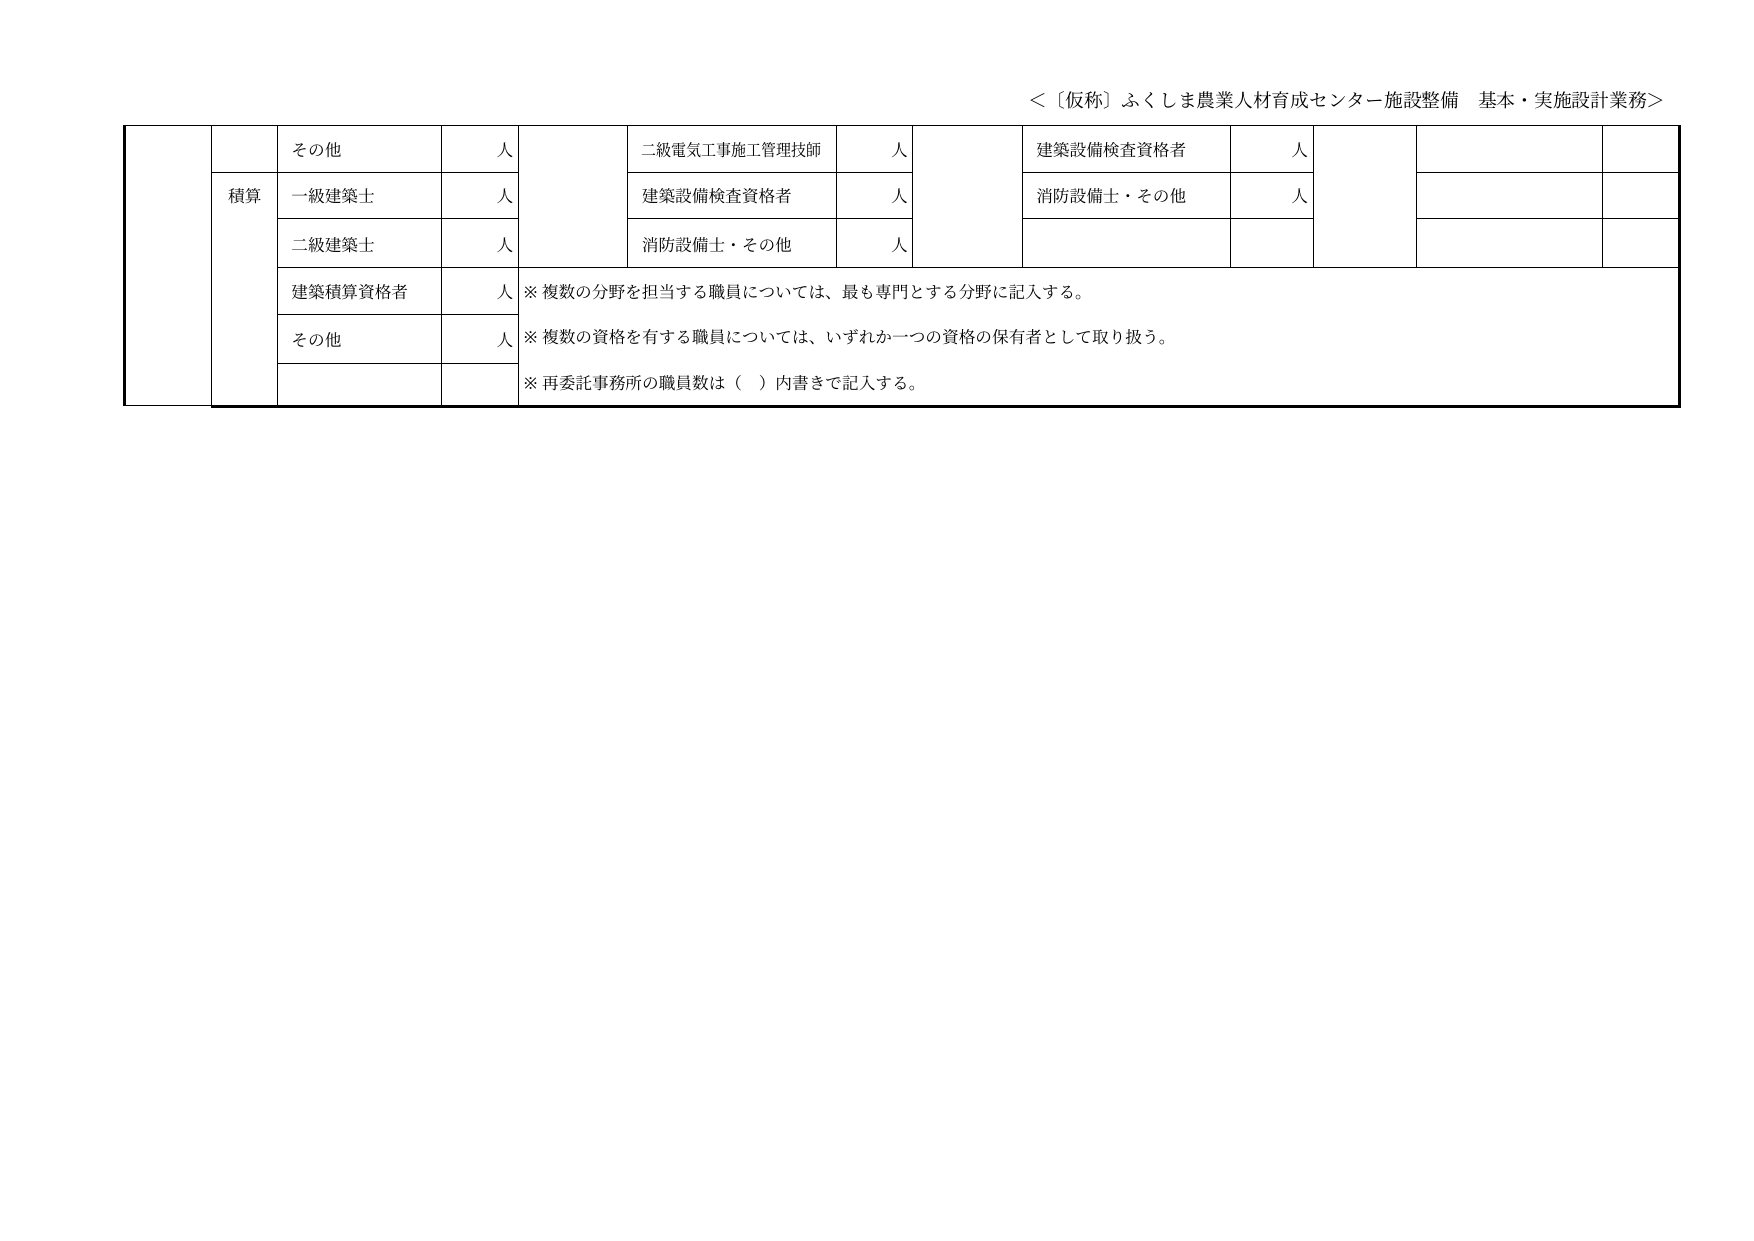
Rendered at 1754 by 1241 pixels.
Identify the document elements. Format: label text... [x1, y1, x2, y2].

table_cell [1417, 219, 1602, 267]
table_cell 人 [837, 126, 912, 172]
table_cell [442, 364, 518, 405]
table_cell 人 [442, 219, 518, 267]
table_cell 建築設備検査資格者 [628, 173, 836, 218]
table_cell [1603, 219, 1678, 267]
table_cell 消防設備士・その他 [628, 219, 836, 267]
table_cell その他 [278, 126, 441, 172]
table_cell 人 [442, 126, 518, 172]
table_cell 人 [442, 315, 518, 362]
table_cell 消防設備士・その他 [1023, 173, 1230, 218]
table_cell [1023, 219, 1230, 267]
table_cell 人 [1231, 173, 1313, 218]
table_cell [1603, 126, 1678, 172]
table_cell ※ 複数の分野を担当する職員については、最も専門とする分野に記入する。 ※ 複数の資格を有する職員については、いずれか一つの資格の保有者として取り扱う。 ※ 再委託事務所の職員数は（ ）内書きで記入する。 [519, 268, 1678, 405]
table_cell 人 [1231, 126, 1313, 172]
table_cell [278, 364, 441, 405]
table_cell 建築設備検査資格者 [1023, 126, 1230, 172]
table_cell [1231, 219, 1313, 267]
table_cell 二級電気工事施工管理技師 [628, 126, 836, 172]
table_cell [1417, 126, 1602, 172]
table_cell 積算 [212, 173, 277, 405]
table_cell 一級建築士 [278, 173, 441, 218]
table_cell [1417, 173, 1602, 218]
table_cell 建築積算資格者 [278, 268, 441, 314]
table_cell その他 [278, 315, 441, 362]
table_cell 人 [442, 173, 518, 218]
table_cell 人 [837, 173, 912, 218]
table_cell 人 [442, 268, 518, 314]
table_cell 二級建築士 [278, 219, 441, 267]
table_cell [1603, 173, 1678, 218]
table_cell 人 [837, 219, 912, 267]
